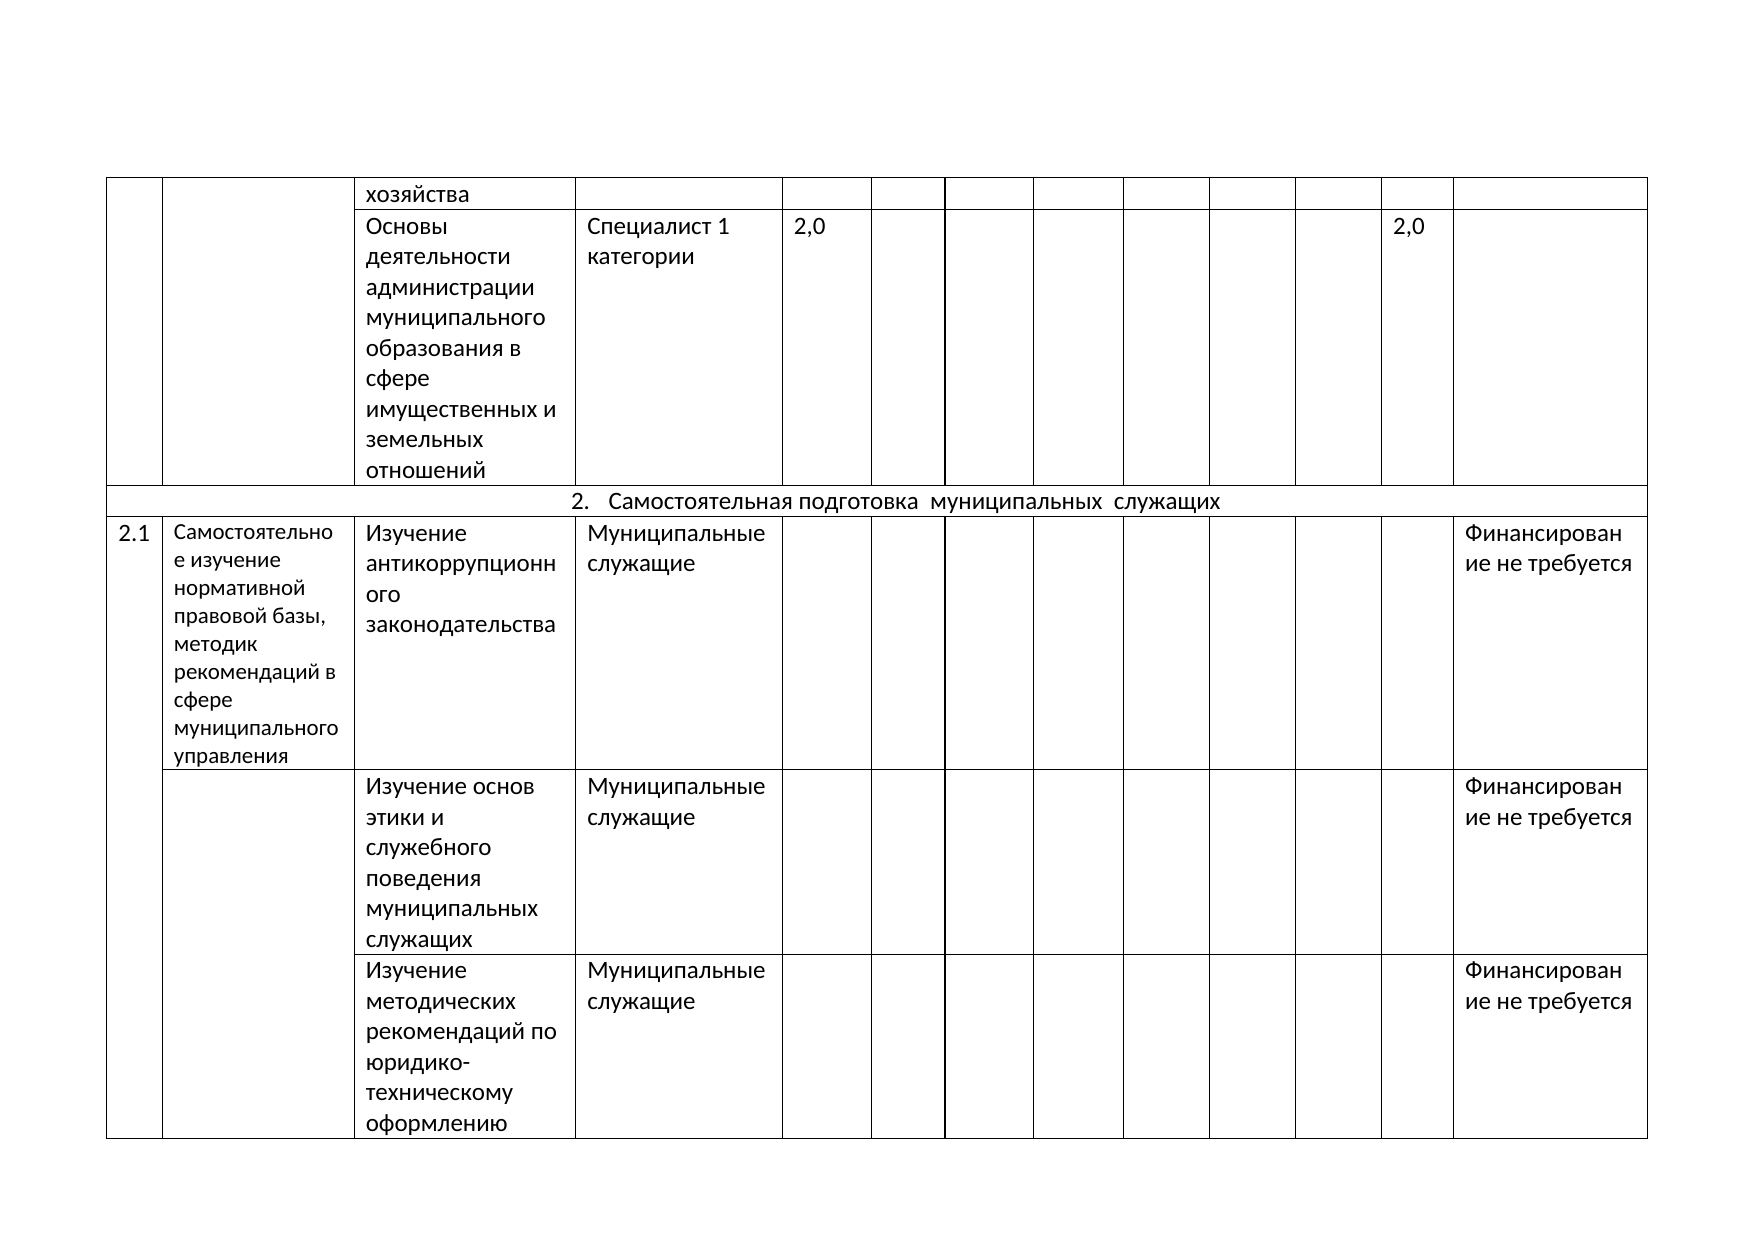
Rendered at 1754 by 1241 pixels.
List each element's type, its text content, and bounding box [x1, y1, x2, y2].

table_cell [1454, 178, 1647, 209]
table_cell [1034, 178, 1123, 209]
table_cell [576, 178, 782, 209]
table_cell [1454, 955, 1647, 1138]
table_cell Финансирование не требуется [1454, 517, 1647, 769]
table_cell [1210, 178, 1295, 209]
table_cell [1210, 210, 1295, 484]
table_cell Основы деятельности администрации муниципального образования в сфере имущественных и земельных отношений [355, 210, 575, 484]
table_cell Специалист 1 категории [576, 210, 782, 484]
table_cell [1034, 770, 1123, 953]
table_cell 2,0 [1382, 210, 1453, 484]
table_cell [872, 517, 944, 769]
table_cell Финансирование не требуется [1454, 770, 1647, 953]
table_cell Муниципальные служащие [576, 770, 782, 953]
table_cell [1382, 517, 1453, 769]
table_cell [1124, 770, 1209, 953]
table_cell [1034, 517, 1123, 769]
table_cell [872, 178, 944, 209]
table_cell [355, 178, 575, 209]
table_cell [946, 210, 1033, 484]
table_cell [1210, 955, 1295, 1138]
table_cell [946, 178, 1033, 209]
table_cell [163, 178, 354, 484]
table_cell Изучение антикоррупционного законодательства [355, 517, 575, 769]
table_cell [1382, 955, 1453, 1138]
table_cell [946, 517, 1033, 769]
table_cell [1454, 210, 1647, 484]
table_cell [107, 178, 162, 484]
table_cell [1210, 517, 1295, 769]
table_cell 2.1 [107, 517, 162, 1138]
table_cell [355, 955, 575, 1138]
table_cell [872, 955, 944, 1138]
table_cell [1124, 178, 1209, 209]
table_cell [1382, 770, 1453, 953]
table_cell [1296, 955, 1381, 1138]
table_cell [1034, 210, 1123, 484]
table_cell [1034, 955, 1123, 1138]
table_cell [1124, 517, 1209, 769]
table_cell Муниципальные служащие [576, 517, 782, 769]
table_cell [1296, 517, 1381, 769]
table_cell [1210, 770, 1295, 953]
table_cell [1124, 210, 1209, 484]
table_cell 2,0 [783, 210, 871, 484]
table_cell [872, 770, 944, 953]
table_cell [783, 770, 871, 953]
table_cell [576, 955, 782, 1138]
table_cell [1296, 178, 1381, 209]
table_cell Самостоятельное изучение нормативной правовой базы, методик рекомендаций в сфере муниципального управления [163, 517, 354, 769]
table_cell Самостоятельная подготовка муниципальных служащих [107, 486, 1647, 516]
table_cell [1296, 210, 1381, 484]
table_cell [872, 210, 944, 484]
table_cell [1382, 178, 1453, 209]
table_cell [1124, 955, 1209, 1138]
table_cell [783, 955, 871, 1138]
table_cell [1296, 770, 1381, 953]
table_cell [163, 770, 354, 1138]
table_cell Изучение основ этики и служебного поведения муниципальных служащих [355, 770, 575, 953]
table_cell [783, 178, 871, 209]
table_cell [946, 770, 1033, 953]
table_cell [783, 517, 871, 769]
table_cell [946, 955, 1033, 1138]
